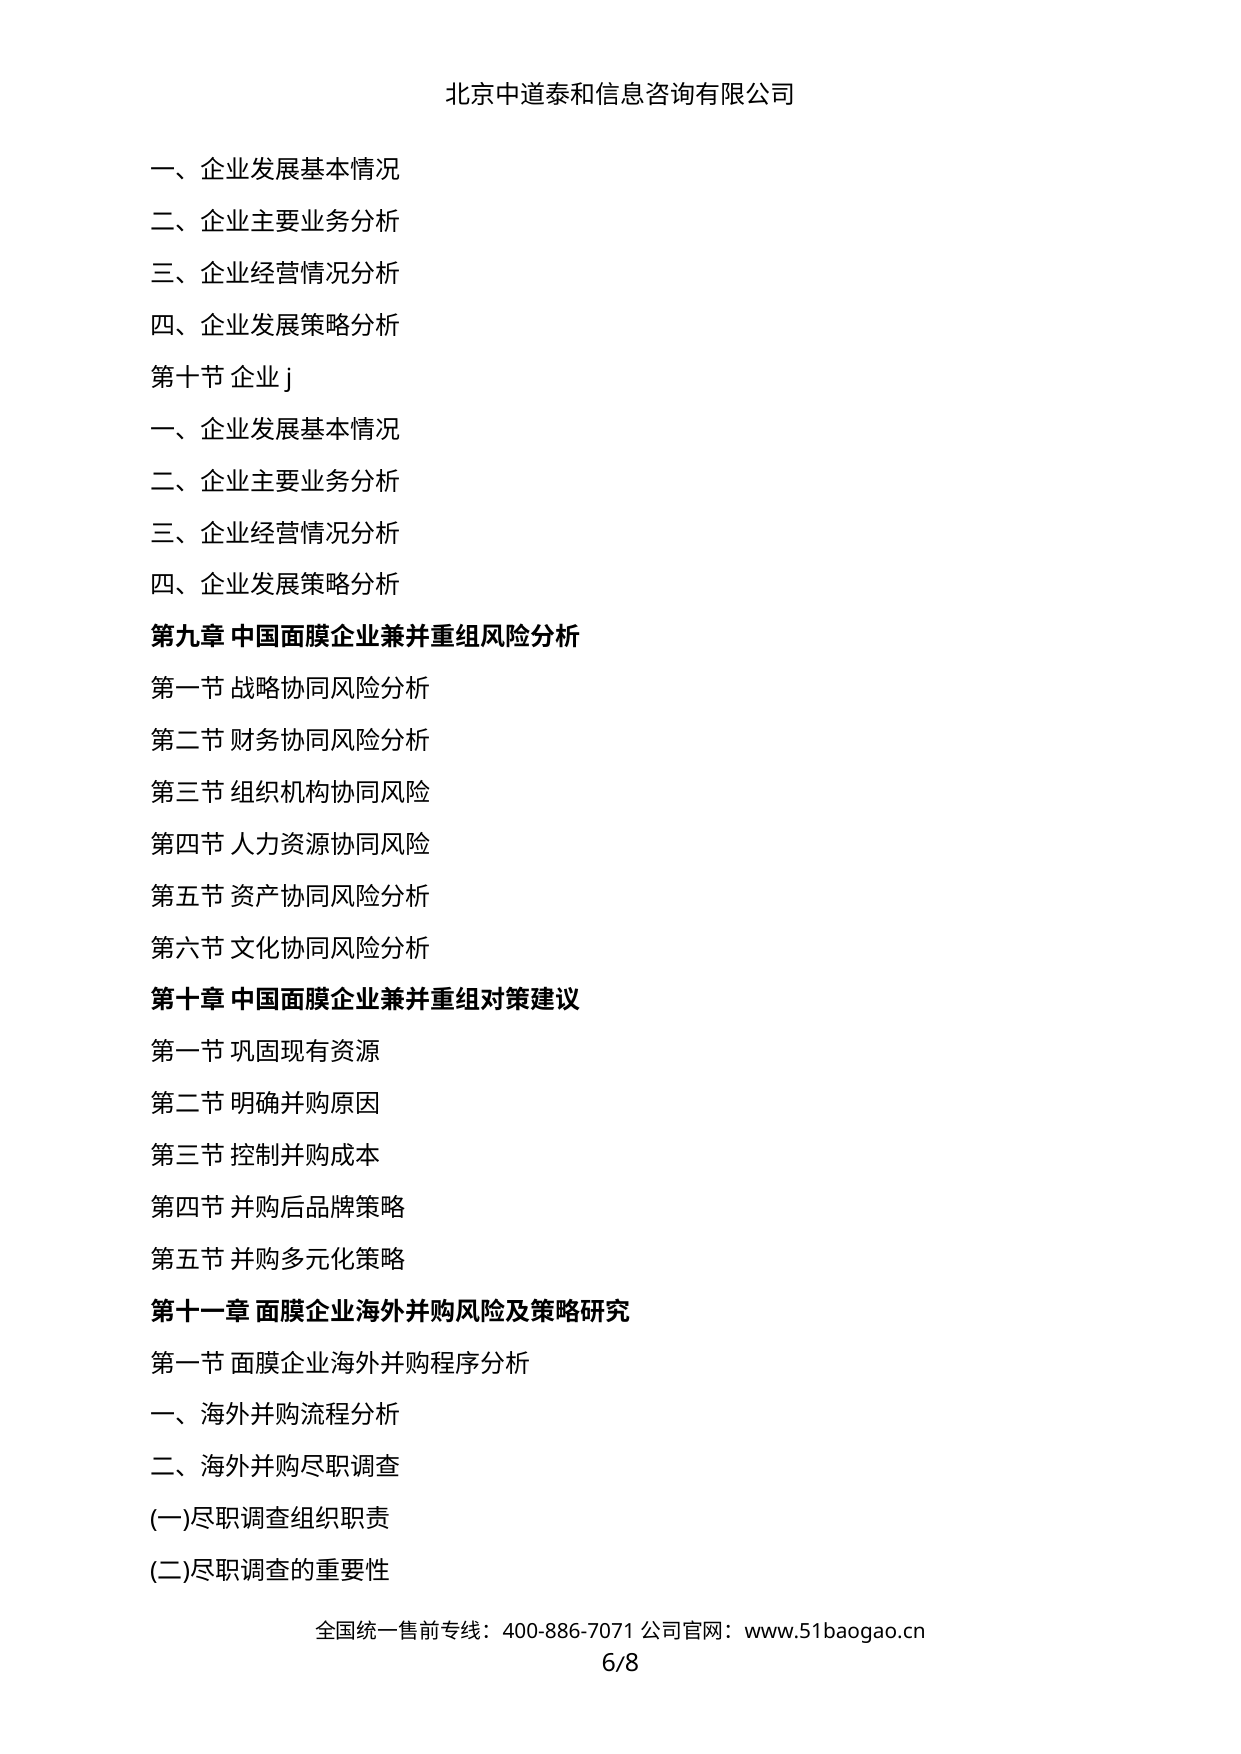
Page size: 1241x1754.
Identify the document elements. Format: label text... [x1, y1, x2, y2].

text 第十一章 面膜企业海外并购风险及策略研究 [150, 1291, 1090, 1327]
text 四、企业发展策略分析 [150, 306, 1090, 342]
text 二、海外并购尽职调查 [150, 1447, 1090, 1483]
text 一、企业发展基本情况 [150, 409, 1090, 446]
text 第九章 中国面膜企业兼并重组风险分析 [150, 617, 1090, 653]
text 第二节 财务协同风险分析 [150, 721, 1090, 757]
text 一、海外并购流程分析 [150, 1395, 1090, 1431]
text 三、企业经营情况分析 [150, 254, 1090, 290]
text (二)尽职调查的重要性 [150, 1551, 1090, 1587]
text (一)尽职调查组织职责 [150, 1499, 1090, 1535]
text 第三节 组织机构协同风险 [150, 772, 1090, 809]
text 一、企业发展基本情况 [150, 150, 1090, 186]
text 四、企业发展策略分析 [150, 565, 1090, 601]
text 第一节 战略协同风险分析 [150, 669, 1090, 705]
text 第六节 文化协同风险分析 [150, 928, 1090, 964]
text 第四节 并购后品牌策略 [150, 1187, 1090, 1224]
text 第一节 面膜企业海外并购程序分析 [150, 1343, 1090, 1379]
text 三、企业经营情况分析 [150, 513, 1090, 549]
text 第十节 企业j [150, 357, 1090, 394]
text 第三节 控制并购成本 [150, 1136, 1090, 1172]
text 二、企业主要业务分析 [150, 461, 1090, 497]
text 第二节 明确并购原因 [150, 1084, 1090, 1120]
text 第五节 并购多元化策略 [150, 1239, 1090, 1276]
text 第四节 人力资源协同风险 [150, 824, 1090, 861]
text 第一节 巩固现有资源 [150, 1032, 1090, 1068]
text 二、企业主要业务分析 [150, 202, 1090, 238]
text 第十章 中国面膜企业兼并重组对策建议 [150, 980, 1090, 1016]
text 第五节 资产协同风险分析 [150, 876, 1090, 912]
